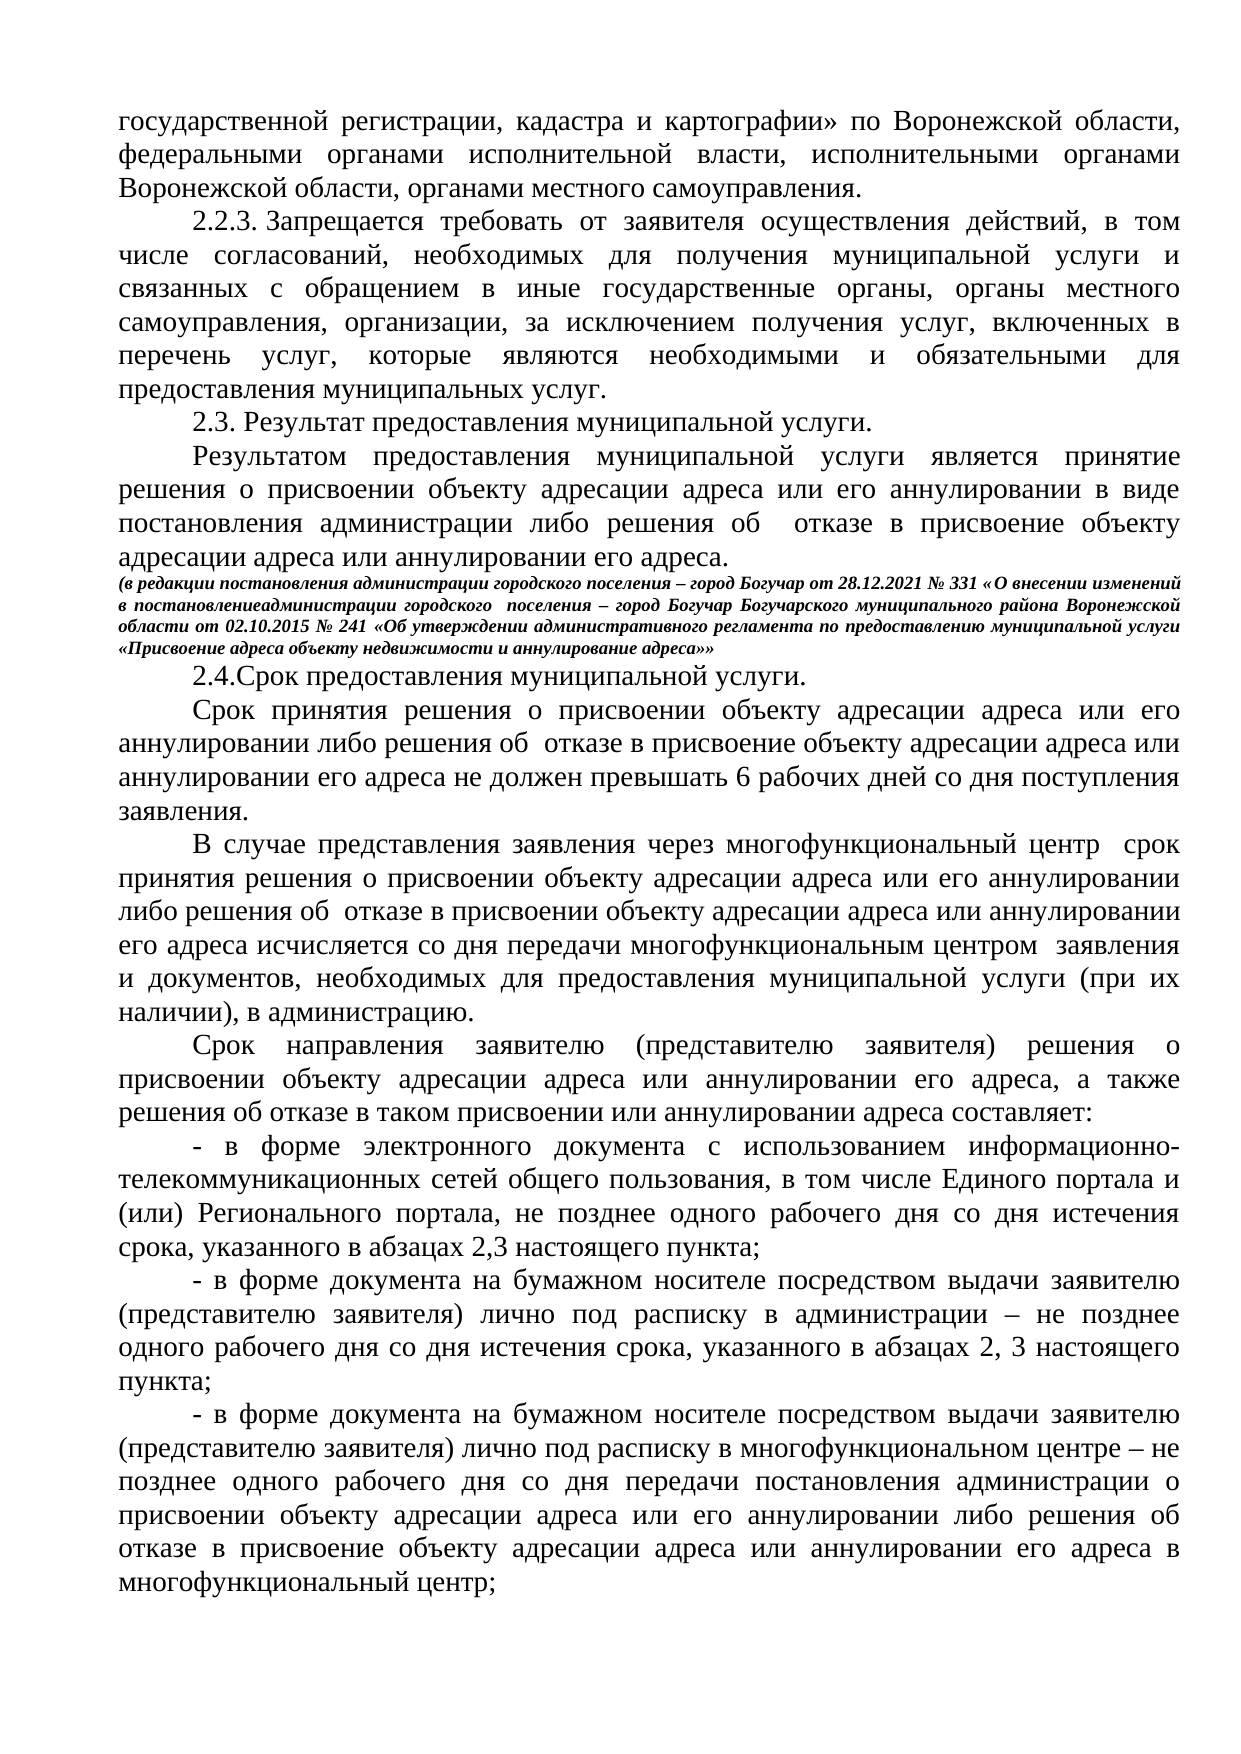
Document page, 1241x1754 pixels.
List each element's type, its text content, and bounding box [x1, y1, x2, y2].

text - в форме документа на бумажном носителе посредством выдачи заявителю (представителю заявителя) лично под расписку в многофункциональном центре – не позднее одного рабочего дня со дня передачи постановления администрации о присвоении объекту адресации адреса или его аннулировании либо решения об отказе в присвоение объекту адресации адреса или аннулировании его адреса в многофункциональный центр; [118, 1396, 1181, 1598]
title (в редакции постановления администрации городского поселения – город Богучар от 28.12.2021 № 331 «О внесении изменений в постановлениеадминистрации городского поселения – город Богучар Богучарского муниципального района Воронежской области от 02.10.2015 № 241 «Об утверждении административного регламента по предоставлению муниципальной услуги «Присвоение адреса объекту недвижимости и аннулирование адреса»» [118, 572, 1181, 658]
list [118, 103, 1181, 203]
text Результатом предоставления муниципальной услуги является принятие решения о присвоении объекту адресации адреса или его аннулировании в виде постановления администрации либо решения об отказе в присвоение объекту адресации адреса или аннулировании его адреса. [118, 438, 1181, 572]
list Запрещается требовать от заявителя осуществления действий, в том числе согласований, необходимых для получения муниципальной услуги и связанных с обращением в иные государственные органы, органы местного самоуправления, организации, за исключением получения услуг, включенных в перечень услуг, которые являются необходимыми и обязательными для предоставления муниципальных услуг. [118, 203, 1181, 404]
text 2.4.Срок предоставления муниципальной услуги. [118, 658, 1181, 692]
text - в форме документа на бумажном носителе посредством выдачи заявителю (представителю заявителя) лично под расписку в администрации – не позднее одного рабочего дня со дня истечения срока, указанного в абзацах 2, 3 настоящего пункта; [118, 1262, 1181, 1396]
text Срок принятия решения о присвоении объекту адресации адреса или его аннулировании либо решения об отказе в присвоение объекту адресации адреса или аннулировании его адреса не должен превышать 6 рабочих дней со дня поступления заявления. [118, 692, 1181, 826]
text Срок направления заявителю (представителю заявителя) решения о присвоении объекту адресации адреса или аннулировании его адреса, а также решения об отказе в таком присвоении или аннулировании адреса составляет: [118, 1027, 1181, 1128]
text - в форме электронного документа с использованием информационно-телекоммуникационных сетей общего пользования, в том числе Единого портала и (или) Регионального портала, не позднее одного рабочего дня со дня истечения срока, указанного в абзацах 2,3 настоящего пункта; [118, 1128, 1181, 1262]
text 2.3. Результат предоставления муниципальной услуги. [118, 404, 1181, 438]
text В случае представления заявления через многофункциональный центр срок принятия решения о присвоении объекту адресации адреса или его аннулировании либо решения об отказе в присвоении объекту адресации адреса или аннулировании его адреса исчисляется со дня передачи многофункциональным центром заявления и документов, необходимых для предоставления муниципальной услуги (при их наличии), в администрацию. [118, 826, 1181, 1027]
